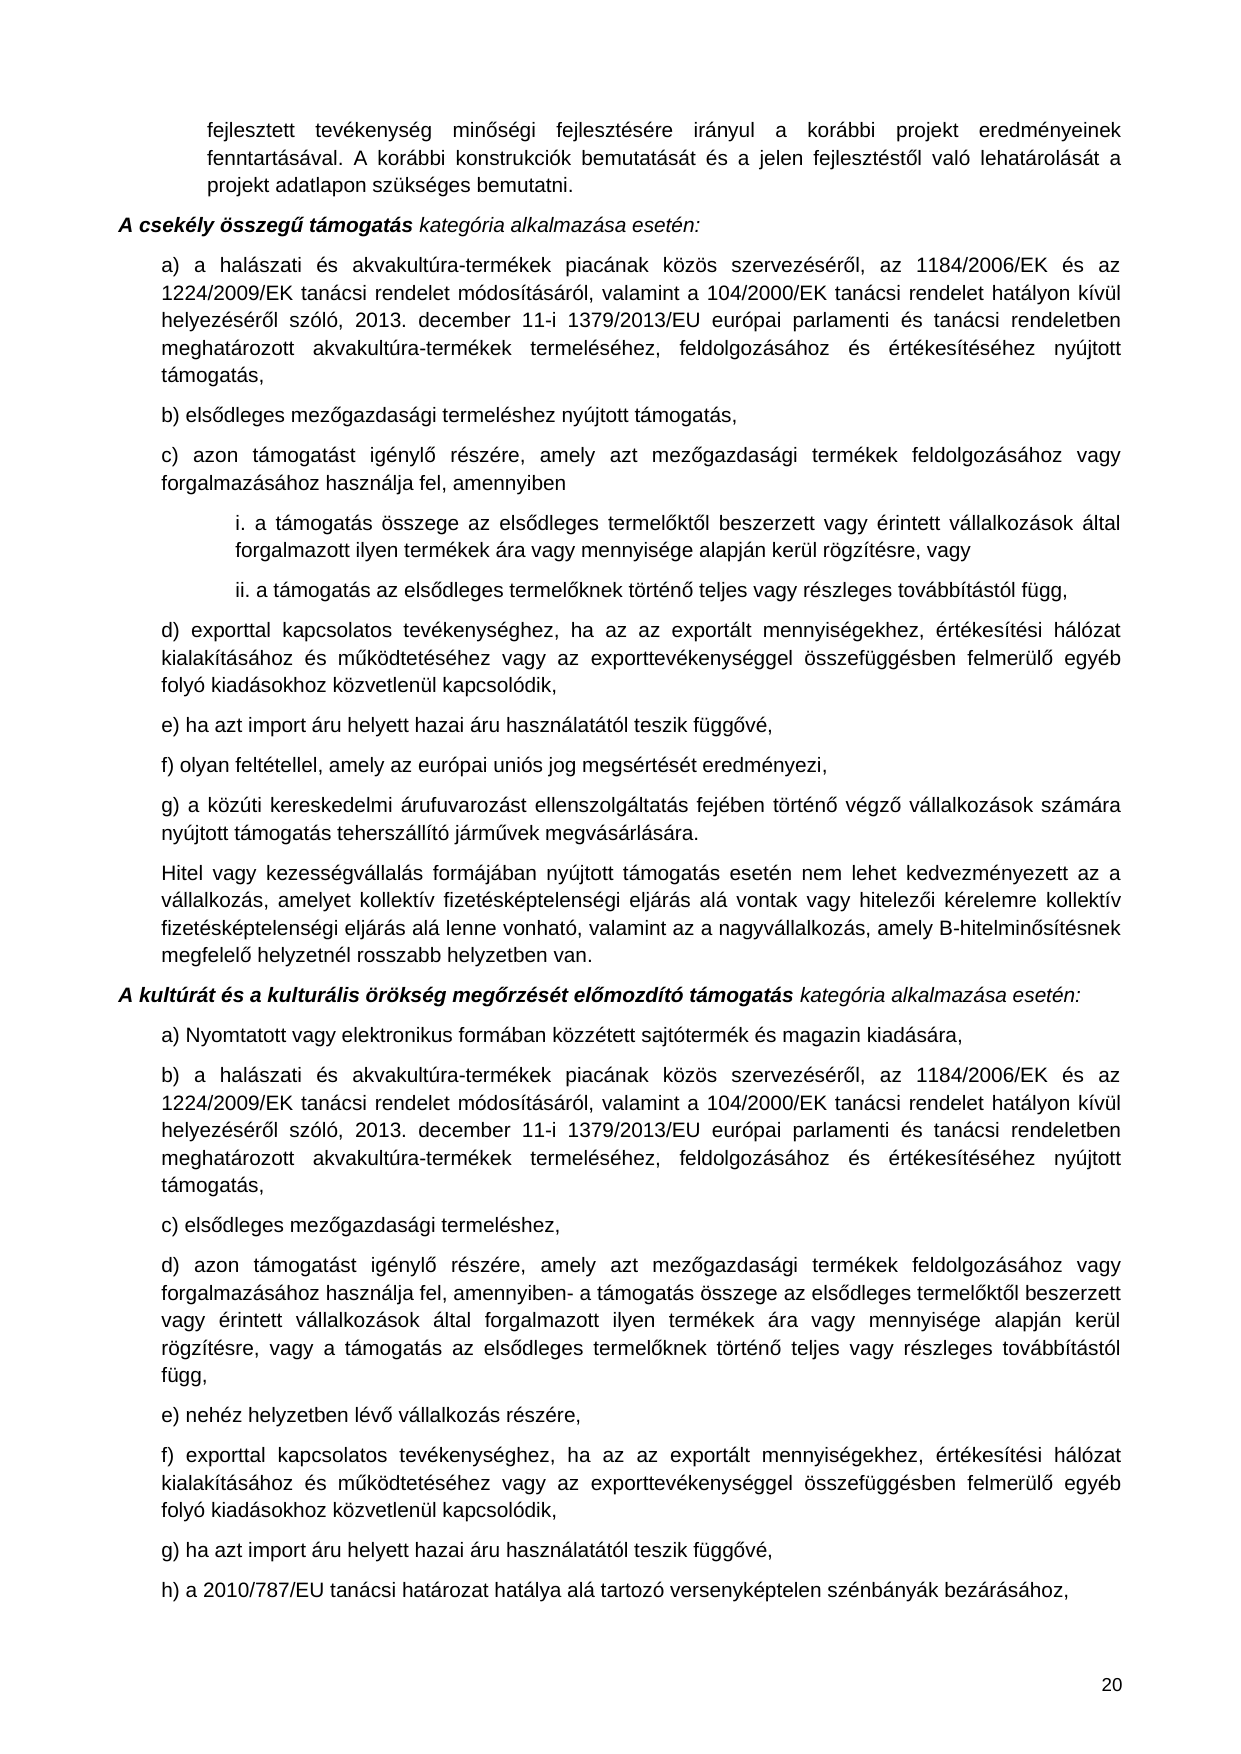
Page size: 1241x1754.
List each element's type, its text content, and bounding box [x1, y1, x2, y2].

text h) a 2010/787/EU tanácsi határozat hatálya alá tartozó versenyképtelen szénbányák bezárásához, [161, 1578, 1122, 1602]
text a) a halászati és akvakultúra-termékek piacának közös szervezéséről, az 1184/2006/EK és az 1224/2009/EK tanácsi rendelet módosításáról, valamint a 104/2000/EK tanácsi rendelet hatályon kívül helyezéséről szóló, 2013. december 11-i 1379/2013/EU európai parlamenti és tanácsi rendeletben meghatározott akvakultúra-termékek termeléséhez, feldolgozásához és értékesítéséhez nyújtott támogatás, [161, 253, 1122, 387]
text i. a támogatás összege az elsődleges termelőktől beszerzett vagy érintett vállalkozások által forgalmazott ilyen termékek ára vagy mennyisége alapján kerül rögzítésre, vagy [235, 511, 1122, 562]
text A csekély összegű támogatás kategória alkalmazása esetén: [118, 213, 1122, 237]
text b) a halászati és akvakultúra-termékek piacának közös szervezéséről, az 1184/2006/EK és az 1224/2009/EK tanácsi rendelet módosításáról, valamint a 104/2000/EK tanácsi rendelet hatályon kívül helyezéséről szóló, 2013. december 11-i 1379/2013/EU európai parlamenti és tanácsi rendeletben meghatározott akvakultúra-termékek termeléséhez, feldolgozásához és értékesítéséhez nyújtott támogatás, [161, 1063, 1122, 1197]
text e) ha azt import áru helyett hazai áru használatától teszik függővé, [161, 713, 1122, 737]
text A kultúrát és a kulturális örökség megőrzését előmozdító támogatás kategória alkalmazása esetén: [118, 983, 1122, 1007]
text Hitel vagy kezességvállalás formájában nyújtott támogatás esetén nem lehet kedvezményezett az a vállalkozás, amelyet kollektív fizetésképtelenségi eljárás alá vontak vagy hitelezői kérelemre kollektív fizetésképtelenségi eljárás alá lenne vonható, valamint az a nagyvállalkozás, amely B-hitelminősítésnek megfelelő helyzetnél rosszabb helyzetben van. [161, 861, 1122, 967]
text ii. a támogatás az elsődleges termelőknek történő teljes vagy részleges továbbítástól függ, [235, 578, 1122, 602]
text b) elsődleges mezőgazdasági termeléshez nyújtott támogatás, [161, 403, 1122, 427]
text e) nehéz helyzetben lévő vállalkozás részére, [161, 1403, 1122, 1427]
text c) azon támogatást igénylő részére, amely azt mezőgazdasági termékek feldolgozásához vagy forgalmazásához használja fel, amennyiben [161, 443, 1122, 494]
text d) exporttal kapcsolatos tevékenységhez, ha az az exportált mennyiségekhez, értékesítési hálózat kialakításához és működtetéséhez vagy az exporttevékenységgel összefüggésben felmerülő egyéb folyó kiadásokhoz közvetlenül kapcsolódik, [161, 618, 1122, 697]
text f) olyan feltétellel, amely az európai uniós jog megsértését eredményezi, [161, 753, 1122, 777]
text c) elsődleges mezőgazdasági termeléshez, [161, 1213, 1122, 1237]
text a) Nyomtatott vagy elektronikus formában közzétett sajtótermék és magazin kiadására, [161, 1023, 1122, 1047]
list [169, 118, 1122, 197]
text f) exporttal kapcsolatos tevékenységhez, ha az az exportált mennyiségekhez, értékesítési hálózat kialakításához és működtetéséhez vagy az exporttevékenységgel összefüggésben felmerülő egyéb folyó kiadásokhoz közvetlenül kapcsolódik, [161, 1443, 1122, 1522]
text g) a közúti kereskedelmi árufuvarozást ellenszolgáltatás fejében történő végző vállalkozások számára nyújtott támogatás teherszállító járművek megvásárlására. [161, 793, 1122, 844]
text g) ha azt import áru helyett hazai áru használatától teszik függővé, [161, 1538, 1122, 1562]
text d) azon támogatást igénylő részére, amely azt mezőgazdasági termékek feldolgozásához vagy forgalmazásához használja fel, amennyiben- a támogatás összege az elsődleges termelőktől beszerzett vagy érintett vállalkozások által forgalmazott ilyen termékek ára vagy mennyisége alapján kerül rögzítésre, vagy a támogatás az elsődleges termelőknek történő teljes vagy részleges továbbítástól függ, [161, 1253, 1122, 1387]
